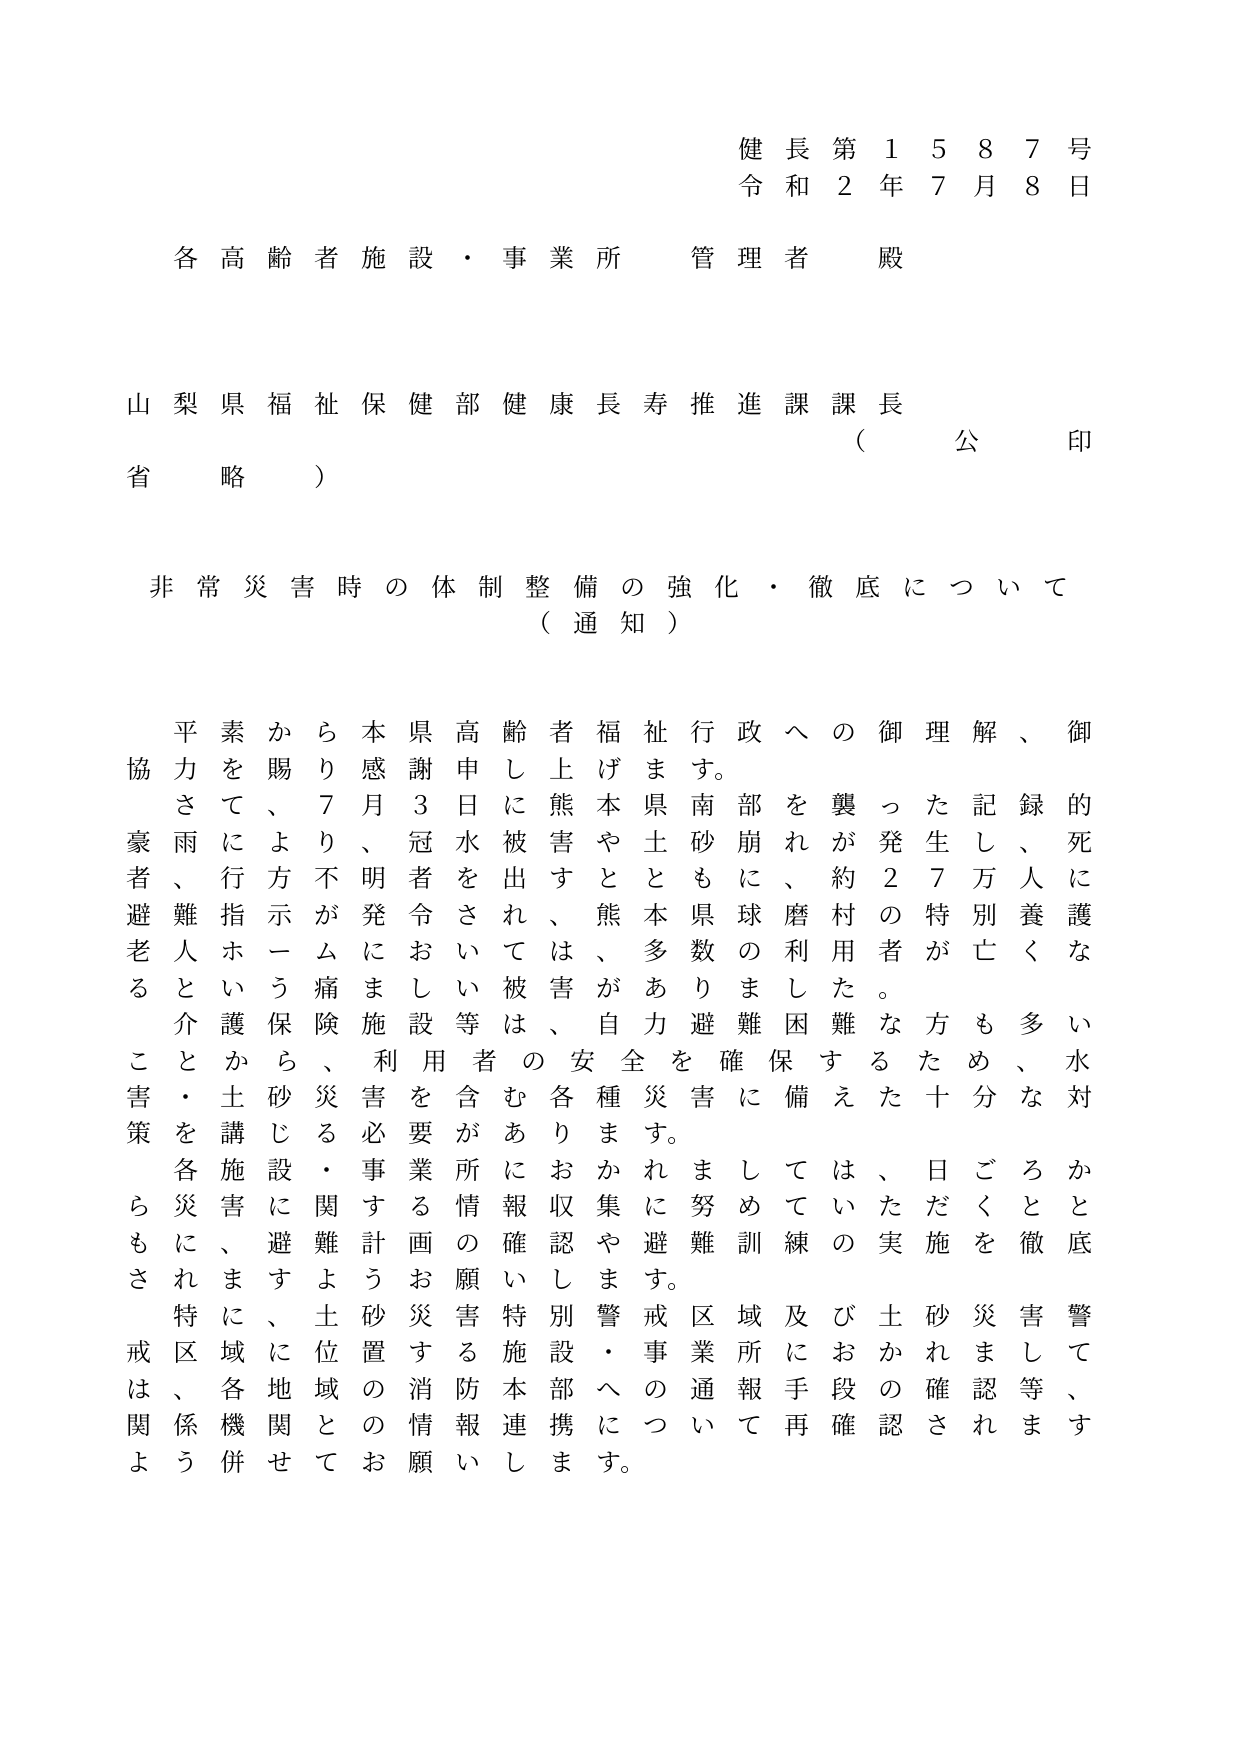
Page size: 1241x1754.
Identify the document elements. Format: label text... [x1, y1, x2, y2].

text 介護保険施設等は、自力避難困難な方も多いことから、利用者の安全を確保するため、水害・土砂災害を含む各種災害に備えた十分な対策を講じる必要があります。 [126, 1004, 1114, 1150]
text 健長第１５８７号 [126, 129, 1114, 166]
text 山梨県福祉保健部健康長寿推進課課長 [126, 348, 1114, 421]
text 平素から本県高齢者福祉行政への御理解、御協力を賜り感謝申し上げます。 [126, 713, 1114, 786]
text 各施設・事業所におかれましては、日ごろから災害に関する情報収集に努めていただくとともに、避難計画の確認や避難訓練の実施を徹底されますようお願いします。 [126, 1150, 1114, 1296]
text 非常災害時の体制整備の強化・徹底について（通知） [126, 567, 1114, 640]
text （ 公 印 省 略 ） [126, 421, 1114, 494]
text 各高齢者施設・事業所 管理者 殿 [126, 239, 1114, 275]
text 特に、土砂災害特別警戒区域及び土砂災害警戒区域に位置する施設・事業所におかれましては、各地域の消防本部への通報手段の確認等、関係機関との情報連携について再確認されますよう併せてお願いします。 [126, 1296, 1114, 1478]
text さて、７月３日に熊本県南部を襲った記録的豪雨により、冠水被害や土砂崩れが発生し、死者、行方不明者を出すとともに、約２７万人に避難指示が発令され、熊本県球磨村の特別養護老人ホームにおいては、多数の利用者が亡くなるという痛ましい被害がありました。 [126, 786, 1114, 1004]
text 令和２年７月８日 [126, 166, 1114, 202]
